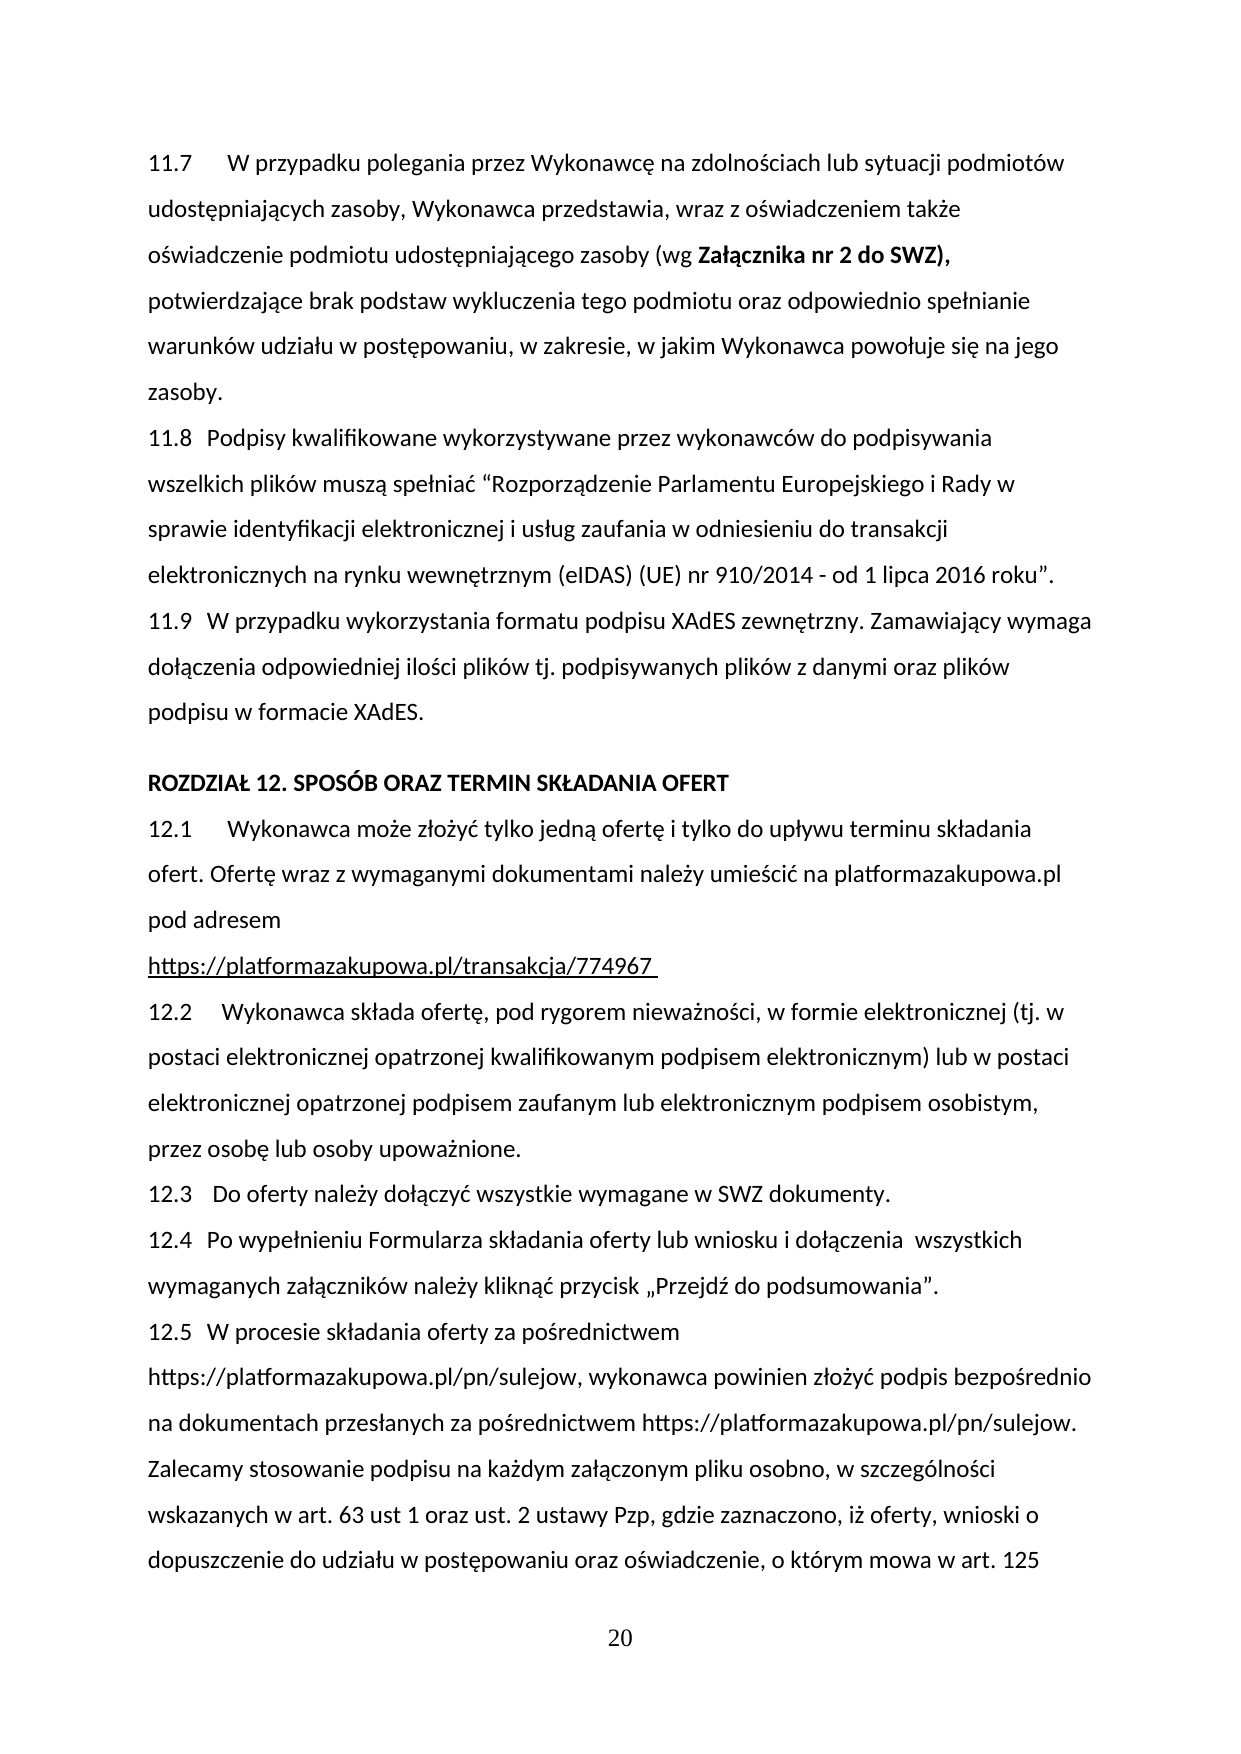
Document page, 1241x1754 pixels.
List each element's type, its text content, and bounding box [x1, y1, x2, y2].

list W przypadku wykorzystania formatu podpisu XAdES zewnętrzny. Zamawiający wymaga dołączenia odpowiedniej ilości plików tj. podpisywanych plików z danymi oraz plików podpisu w formacie XAdES. [148, 605, 1093, 727]
list Do oferty należy dołączyć wszystkie wymagane w SWZ dokumenty. [148, 1179, 1093, 1209]
list Wykonawca składa ofertę, pod rygorem nieważności, w formie elektronicznej (tj. w postaci elektronicznej opatrzonej kwalifikowanym podpisem elektronicznym) lub w postaci elektronicznej opatrzonej podpisem zaufanym lub elektronicznym podpisem osobistym, przez osobę lub osoby upoważnione. [148, 996, 1093, 1163]
list W przypadku polegania przez Wykonawcę na zdolnościach lub sytuacji podmiotów udostępniających zasoby, Wykonawca przedstawia, wraz z oświadczeniem także oświadczenie podmiotu udostępniającego zasoby (wg Załącznika nr 2 do SWZ), potwierdzające brak podstaw wykluczenia tego podmiotu oraz odpowiednio spełnianie warunków udziału w postępowaniu, w zakresie, w jakim Wykonawca powołuje się na jego zasoby. [148, 148, 1093, 407]
list Podpisy kwalifikowane wykorzystywane przez wykonawców do podpisywania wszelkich plików muszą spełniać “Rozporządzenie Parlamentu Europejskiego i Rady w sprawie identyfikacji elektronicznej i usług zaufania w odniesieniu do transakcji elektronicznych na rynku wewnętrznym (eIDAS) (UE) nr 910/2014 - od 1 lipca 2016 roku”. [148, 422, 1093, 590]
text https://platformazakupowa.pl/transakcja/774967 [148, 950, 1093, 981]
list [148, 1316, 1093, 1575]
list Po wypełnieniu Formularza składania oferty lub wniosku i dołączenia wszystkich wymaganych załączników należy kliknąć przycisk „Przejdź do podsumowania”. [148, 1224, 1093, 1301]
list Wykonawca może złożyć tylko jedną ofertę i tylko do upływu terminu składania ofert. Ofertę wraz z wymaganymi dokumentami należy umieścić na platformazakupowa.pl pod adresem [148, 813, 1093, 935]
subtitle ROZDZIAŁ 12. SPOSÓB ORAZ TERMIN SKŁADANIA OFERT [148, 767, 1093, 798]
